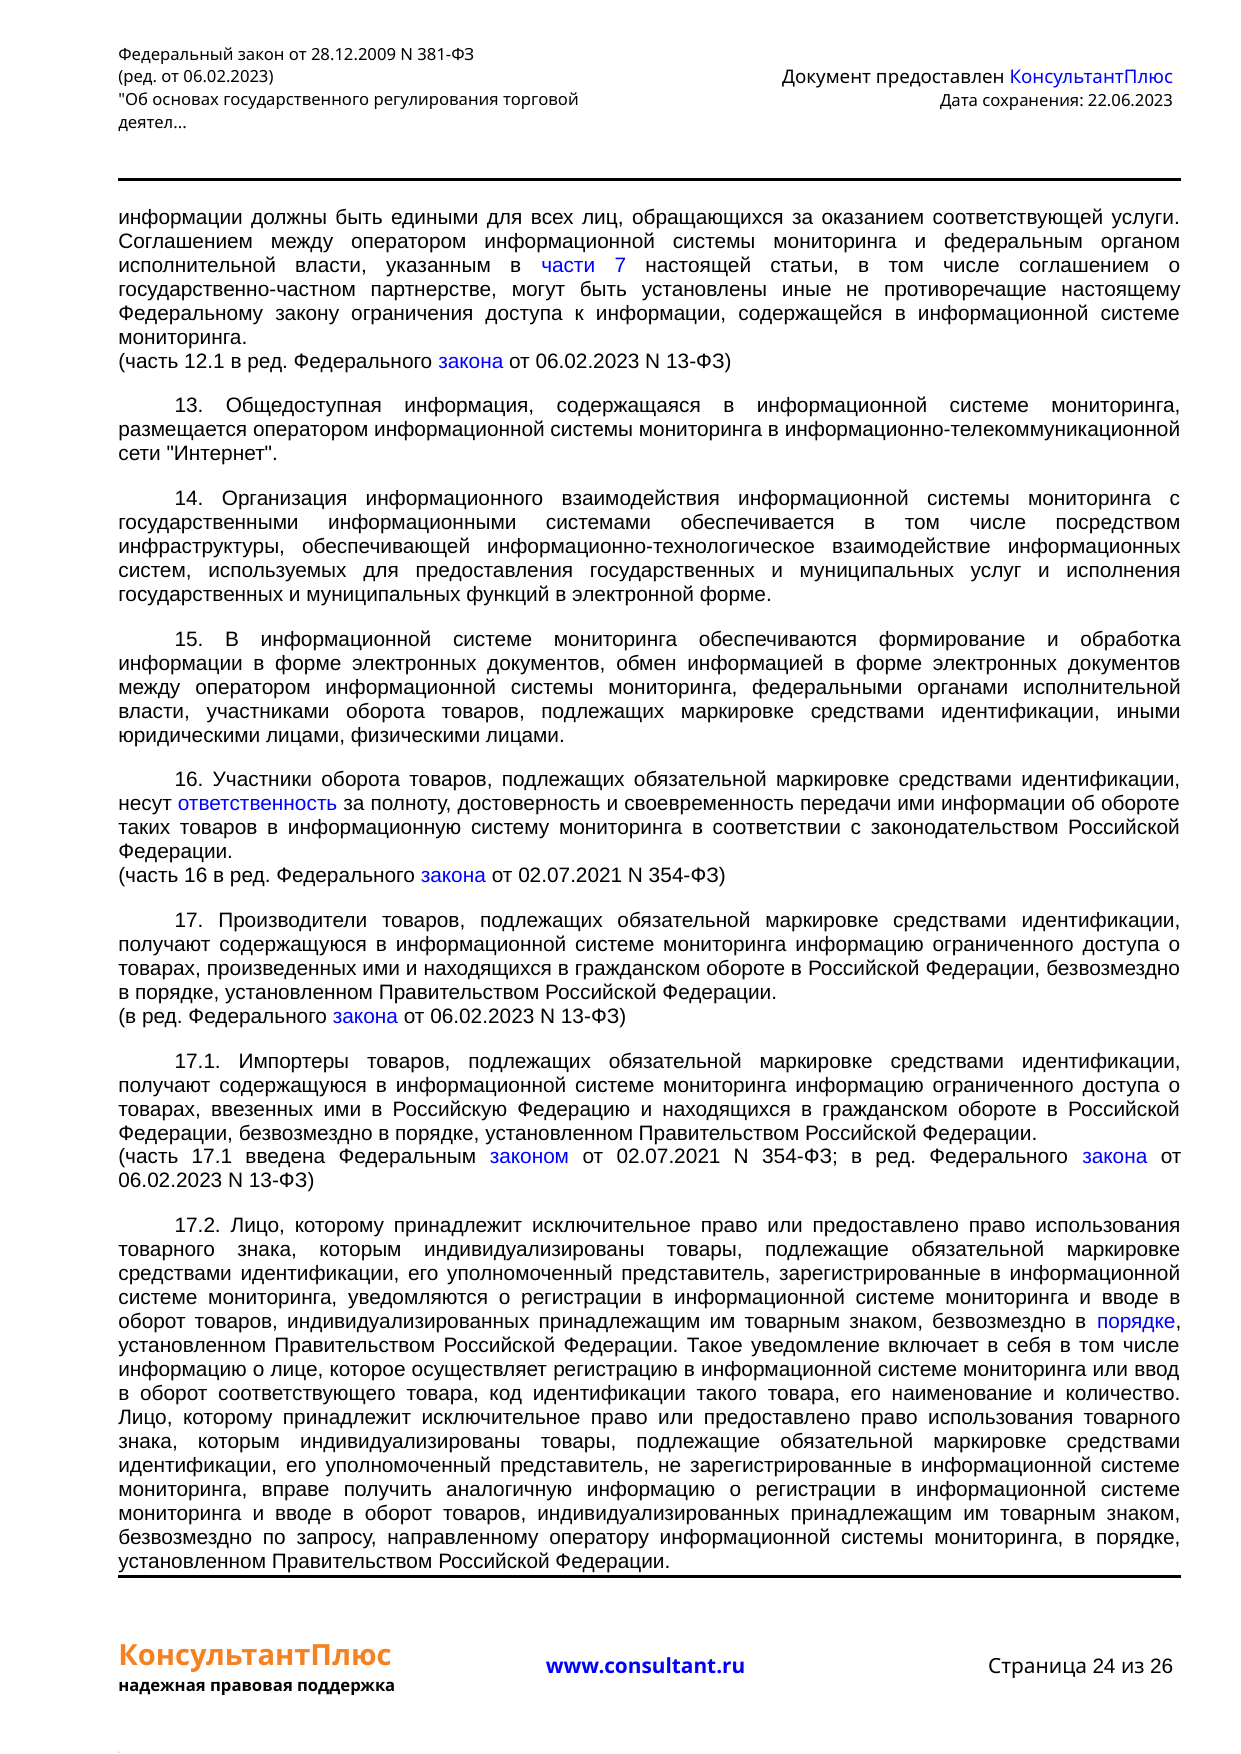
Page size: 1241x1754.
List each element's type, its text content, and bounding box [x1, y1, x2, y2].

text 17.2. Лицо, которому принадлежит исключительное право или предоставлено право использования товарного знака, которым индивидуализированы товары, подлежащие обязательной маркировке средствами идентификации, его уполномоченный представитель, зарегистрированные в информационной системе мониторинга, уведомляются о регистрации в информационной системе мониторинга и вводе в оборот товаров, индивидуализированных принадлежащим им товарным знаком, безвозмездно в порядке, установленном Правительством Российской Федерации. Такое уведомление включает в себя в том числе информацию о лице, которое осуществляет регистрацию в информационной системе мониторинга или ввод в оборот соответствующего товара, код идентификации такого товара, его наименование и количество. Лицо, которому принадлежит исключительное право или предоставлено право использования товарного знака, которым индивидуализированы товары, подлежащие обязательной маркировке средствами идентификации, его уполномоченный представитель, не зарегистрированные в информационной системе мониторинга, вправе получить аналогичную информацию о регистрации в информационной системе мониторинга и вводе в оборот товаров, индивидуализированных принадлежащим им товарным знаком, безвозмездно по запросу, направленному оператору информационной системы мониторинга, в порядке, установленном Правительством Российской Федерации. [118, 1213, 1181, 1572]
text (в ред. Федерального закона от 06.02.2023 N 13-ФЗ) [118, 1004, 1181, 1028]
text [118, 205, 1181, 348]
text 13. Общедоступная информация, содержащаяся в информационной системе мониторинга, размещается оператором информационной системы мониторинга в информационно-телекоммуникационной сети "Интернет". [118, 393, 1181, 465]
text (часть 17.1 введена Федеральным законом от 02.07.2021 N 354-ФЗ; в ред. Федерального закона от 06.02.2023 N 13-ФЗ) [118, 1144, 1181, 1192]
text 17. Производители товаров, подлежащих обязательной маркировке средствами идентификации, получают содержащуюся в информационной системе мониторинга информацию ограниченного доступа о товарах, произведенных ими и находящихся в гражданском обороте в Российской Федерации, безвозмездно в порядке, установленном Правительством Российской Федерации. [118, 908, 1181, 1004]
text 17.1. Импортеры товаров, подлежащих обязательной маркировке средствами идентификации, получают содержащуюся в информационной системе мониторинга информацию ограниченного доступа о товарах, ввезенных ими в Российскую Федерацию и находящихся в гражданском обороте в Российской Федерации, безвозмездно в порядке, установленном Правительством Российской Федерации. [118, 1048, 1181, 1144]
text 15. В информационной системе мониторинга обеспечиваются формирование и обработка информации в форме электронных документов, обмен информацией в форме электронных документов между оператором информационной системы мониторинга, федеральными органами исполнительной власти, участниками оборота товаров, подлежащих маркировке средствами идентификации, иными юридическими лицами, физическими лицами. [118, 627, 1181, 746]
text 16. Участники оборота товаров, подлежащих обязательной маркировке средствами идентификации, несут ответственность за полноту, достоверность и своевременность передачи ими информации об обороте таких товаров в информационную систему мониторинга в соответствии с законодательством Российской Федерации. [118, 767, 1181, 863]
text (часть 16 в ред. Федерального закона от 02.07.2021 N 354-ФЗ) [118, 863, 1181, 887]
text (часть 12.1 в ред. Федерального закона от 06.02.2023 N 13-ФЗ) [118, 348, 1181, 372]
text 14. Организация информационного взаимодействия информационной системы мониторинга с государственными информационными системами обеспечивается в том числе посредством инфраструктуры, обеспечивающей информационно-технологическое взаимодействие информационных систем, используемых для предоставления государственных и муниципальных услуг и исполнения государственных и муниципальных функций в электронной форме. [118, 486, 1181, 606]
